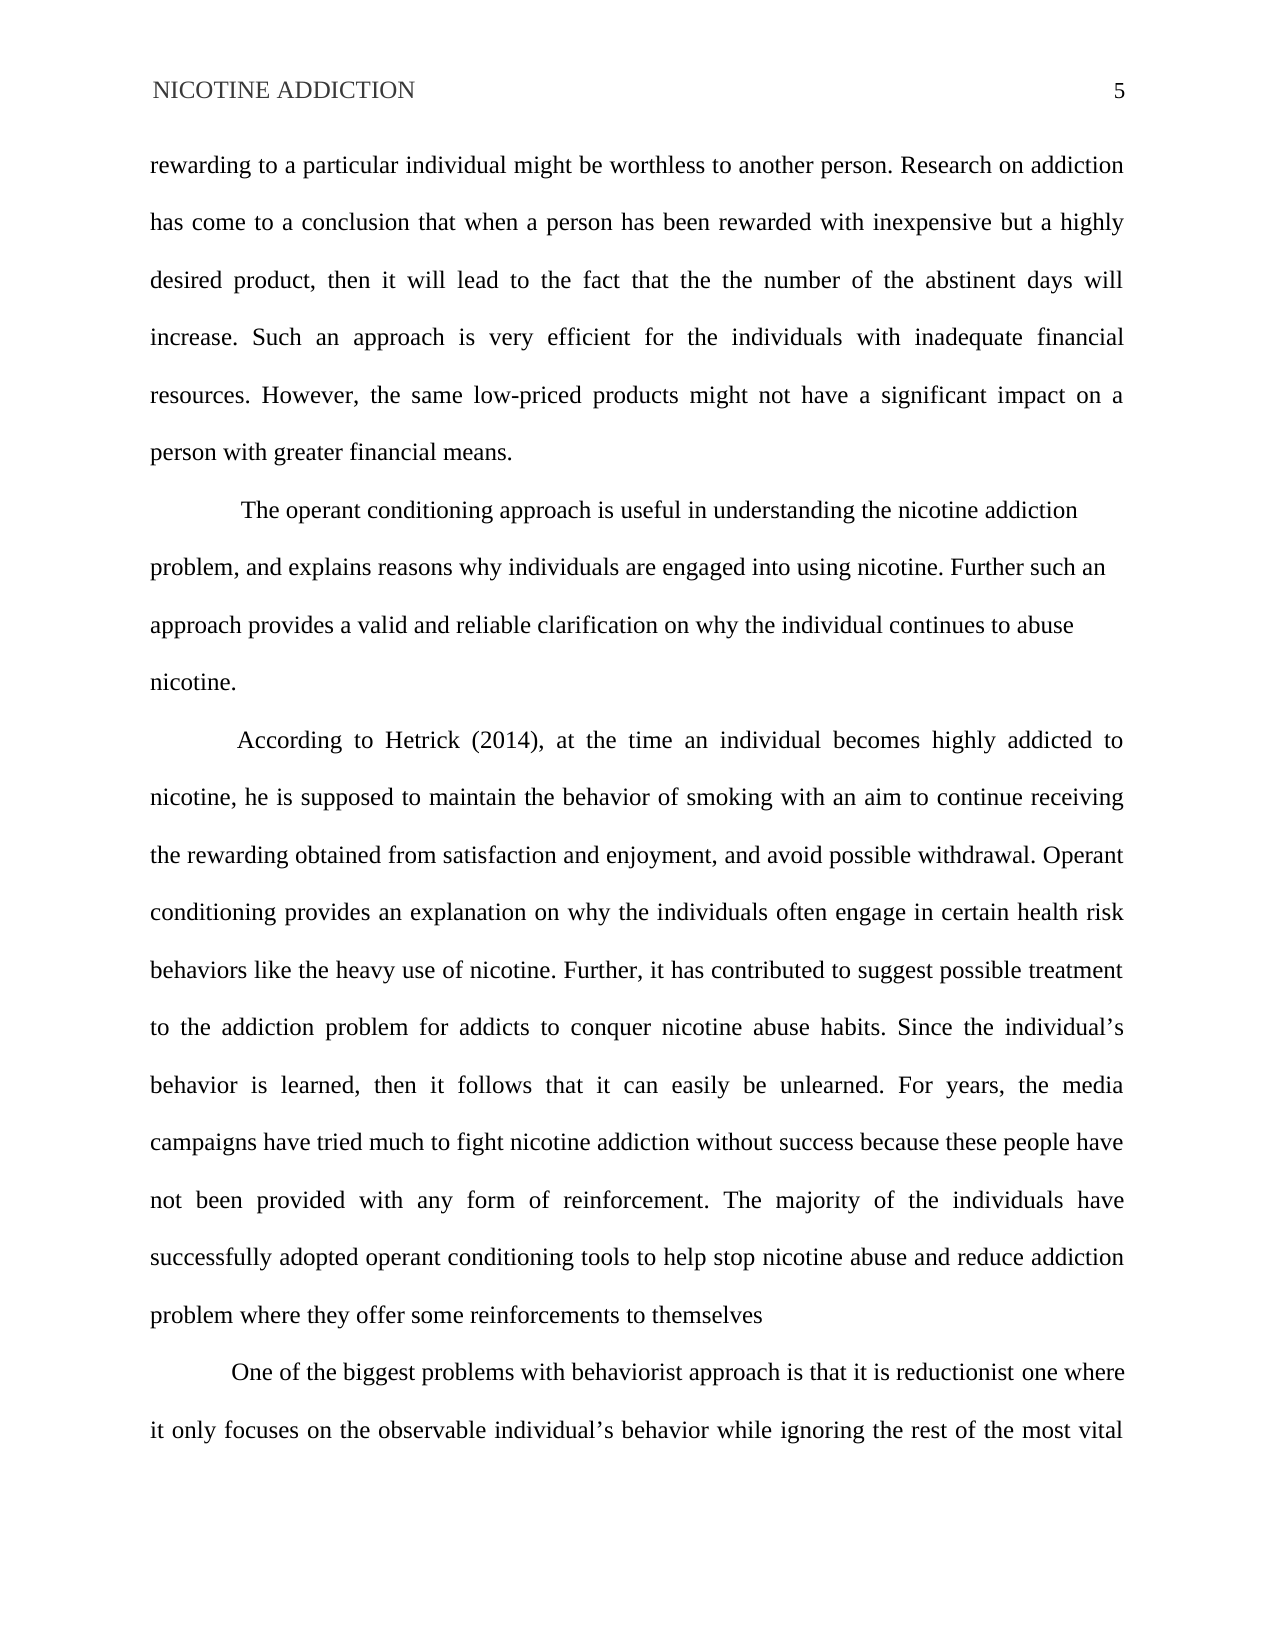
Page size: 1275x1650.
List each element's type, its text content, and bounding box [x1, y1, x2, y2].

text The operant conditioning approach is useful in understanding the nicotine addiction problem, and explains reasons why individuals are engaged into using nicotine. Further such an approach provides a valid and reliable clarification on why the individual continues to abuse nicotine. [150, 495, 1125, 696]
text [150, 150, 1125, 466]
text According to Hetrick (2014), at the time an individual becomes highly addicted to nicotine, he is supposed to maintain the behavior of smoking with an aim to continue receiving the rewarding obtained from satisfaction and enjoyment, and avoid possible withdrawal. Operant conditioning provides an explanation on why the individuals often engage in certain health risk behaviors like the heavy use of nicotine. Further, it has contributed to suggest possible treatment to the addiction problem for addicts to conquer nicotine abuse habits. Since the individual’s behavior is learned, then it follows that it can easily be unlearned. For years, the media campaigns have tried much to fight nicotine addiction without success because these people have not been provided with any form of reinforcement. The majority of the individuals have successfully adopted operant conditioning tools to help stop nicotine abuse and reduce addiction problem where they offer some reinforcements to themselves [150, 725, 1125, 1329]
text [150, 1357, 1125, 1444]
